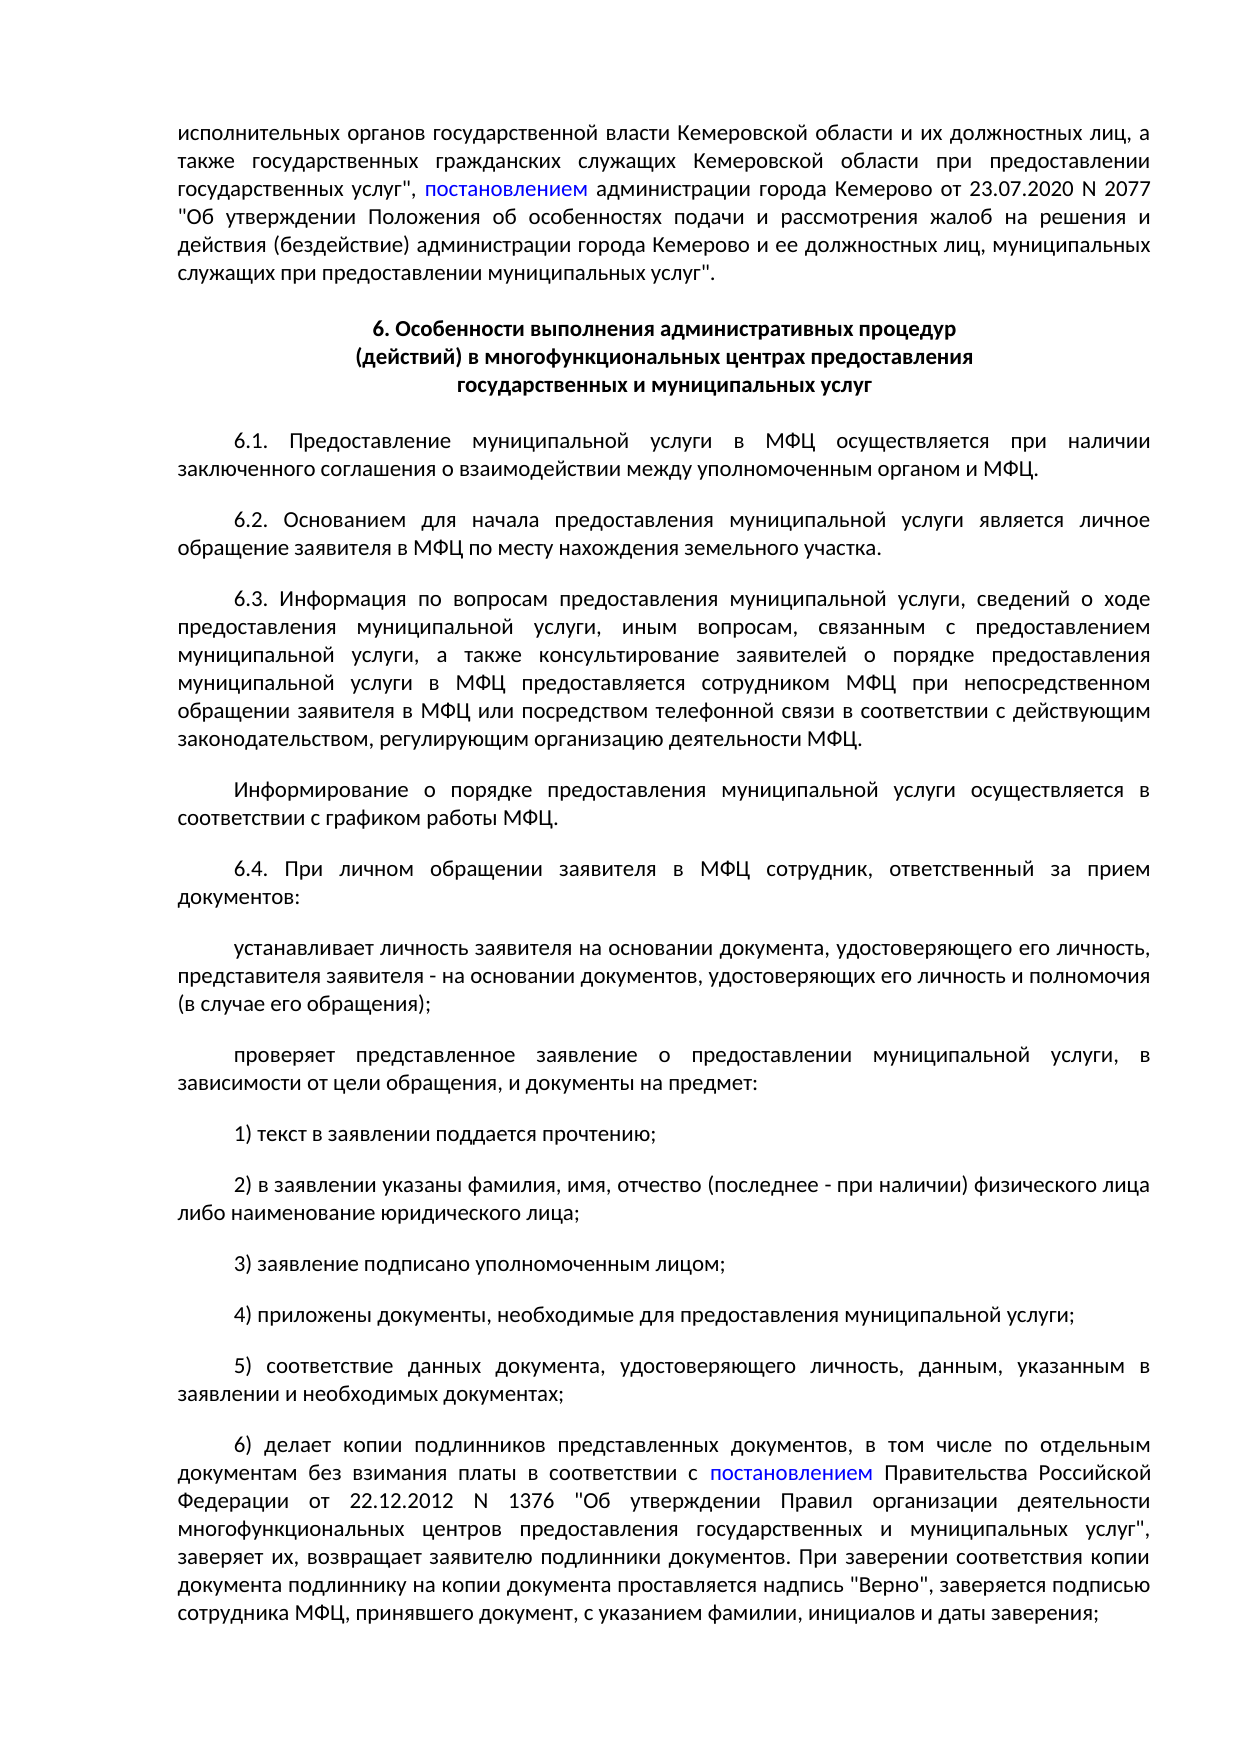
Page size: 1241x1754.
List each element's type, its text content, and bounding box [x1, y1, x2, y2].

title 6. Особенности выполнения административных процедур [177, 314, 1152, 342]
text 6) делает копии подлинников представленных документов, в том числе по отдельным документам без взимания платы в соответствии с постановлением Правительства Российской Федерации от 22.12.2012 N 1376 "Об утверждении Правил организации деятельности многофункциональных центров предоставления государственных и муниципальных услуг", заверяет их, возвращает заявителю подлинники документов. При заверении соответствия копии документа подлиннику на копии документа проставляется надпись "Верно", заверяется подписью сотрудника МФЦ, принявшего документ, с указанием фамилии, инициалов и даты заверения; [177, 1430, 1152, 1626]
text 4) приложены документы, необходимые для предоставления муниципальной услуги; [177, 1300, 1152, 1328]
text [177, 118, 1152, 286]
text 1) текст в заявлении поддается прочтению; [177, 1119, 1152, 1147]
text 6.1. Предоставление муниципальной услуги в МФЦ осуществляется при наличии заключенного соглашения о взаимодействии между уполномоченным органом и МФЦ. [177, 426, 1152, 482]
text устанавливает личность заявителя на основании документа, удостоверяющего его личность, представителя заявителя - на основании документов, удостоверяющих его личность и полномочия (в случае его обращения); [177, 933, 1152, 1017]
text 2) в заявлении указаны фамилия, имя, отчество (последнее - при наличии) физического лица либо наименование юридического лица; [177, 1170, 1152, 1226]
text 5) соответствие данных документа, удостоверяющего личность, данным, указанным в заявлении и необходимых документах; [177, 1351, 1152, 1407]
text 3) заявление подписано уполномоченным лицом; [177, 1249, 1152, 1277]
text 6.3. Информация по вопросам предоставления муниципальной услуги, сведений о ходе предоставления муниципальной услуги, иным вопросам, связанным с предоставлением муниципальной услуги, а также консультирование заявителей о порядке предоставления муниципальной услуги в МФЦ предоставляется сотрудником МФЦ при непосредственном обращении заявителя в МФЦ или посредством телефонной связи в соответствии с действующим законодательством, регулирующим организацию деятельности МФЦ. [177, 584, 1152, 752]
title (действий) в многофункциональных центрах предоставления [177, 342, 1152, 370]
text 6.4. При личном обращении заявителя в МФЦ сотрудник, ответственный за прием документов: [177, 854, 1152, 910]
text 6.2. Основанием для начала предоставления муниципальной услуги является личное обращение заявителя в МФЦ по месту нахождения земельного участка. [177, 505, 1152, 561]
text проверяет представленное заявление о предоставлении муниципальной услуги, в зависимости от цели обращения, и документы на предмет: [177, 1040, 1152, 1096]
title государственных и муниципальных услуг [177, 370, 1152, 398]
text Информирование о порядке предоставления муниципальной услуги осуществляется в соответствии с графиком работы МФЦ. [177, 775, 1152, 831]
